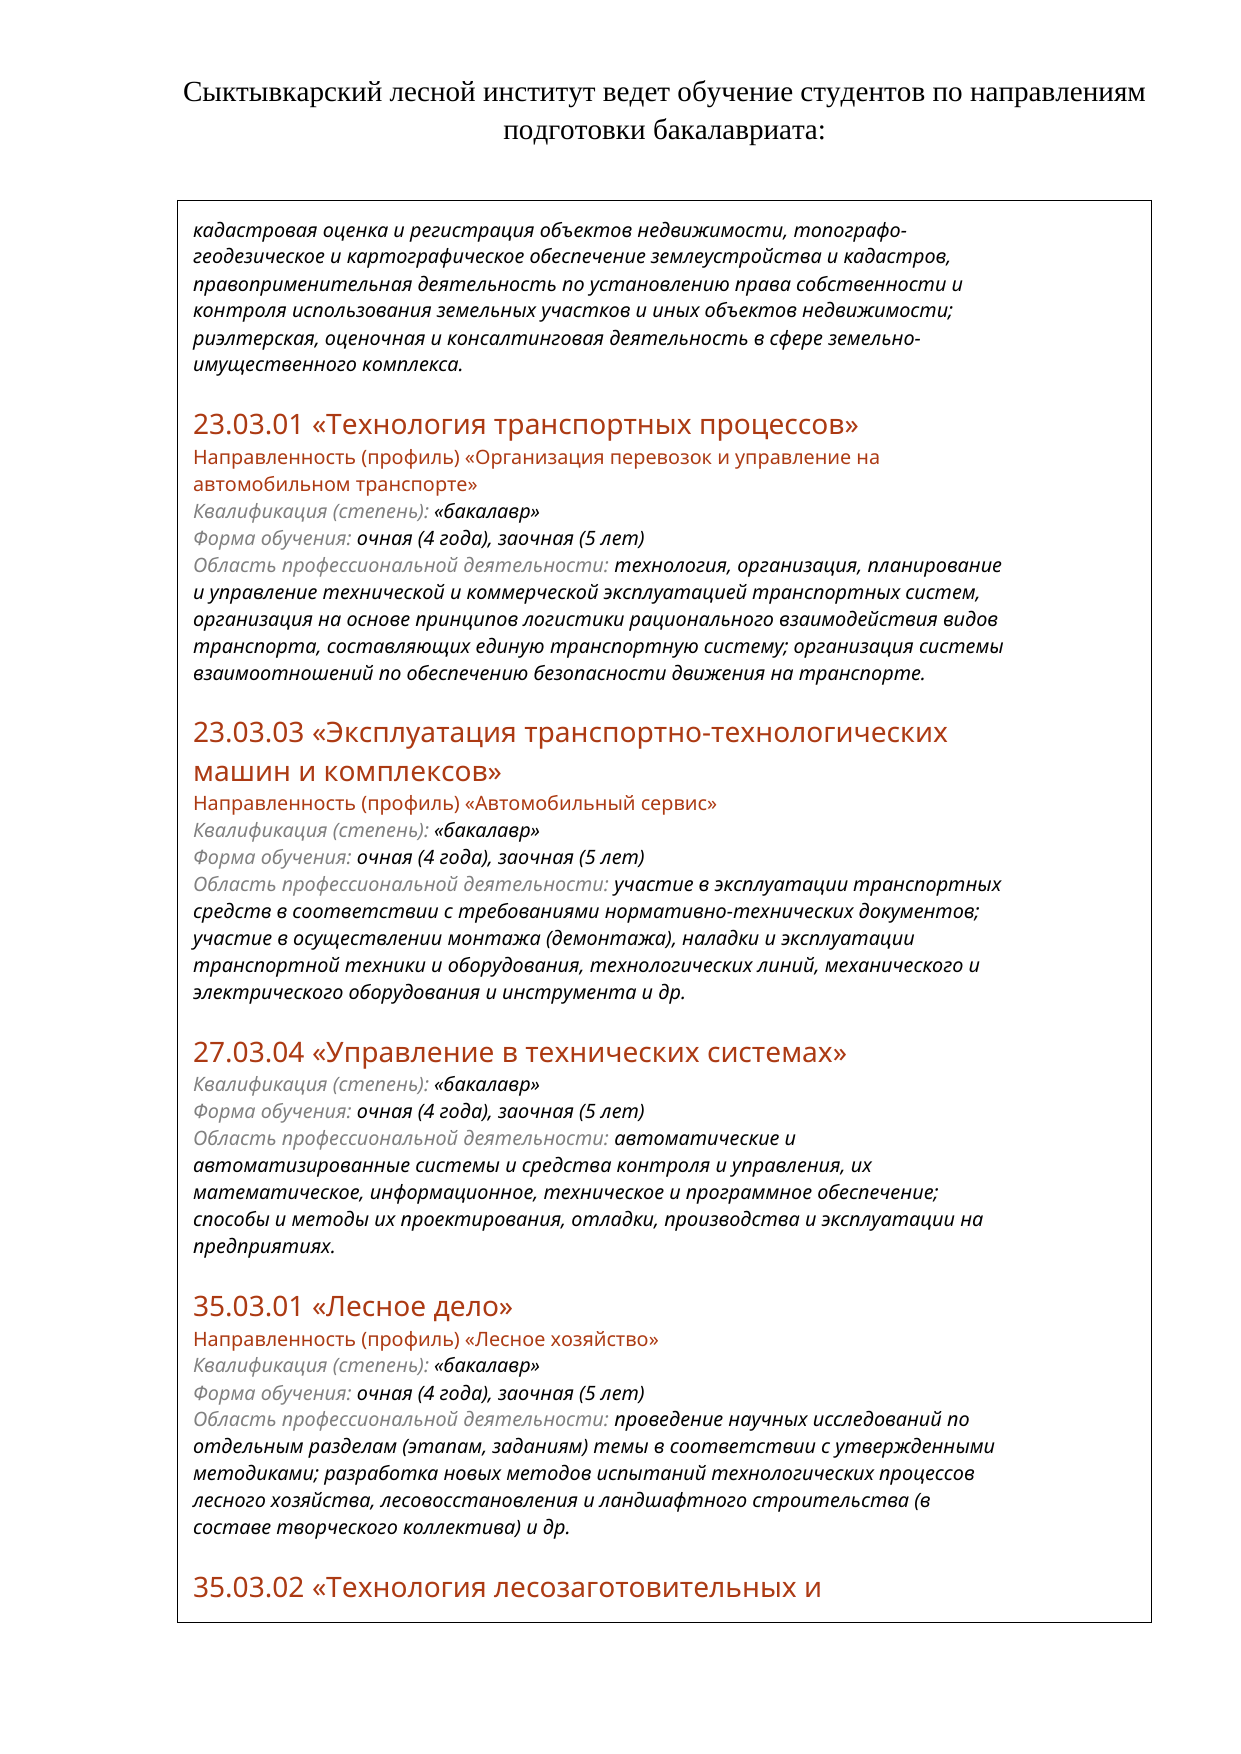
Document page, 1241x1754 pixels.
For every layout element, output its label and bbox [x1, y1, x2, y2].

table_header [178, 201, 1151, 1622]
